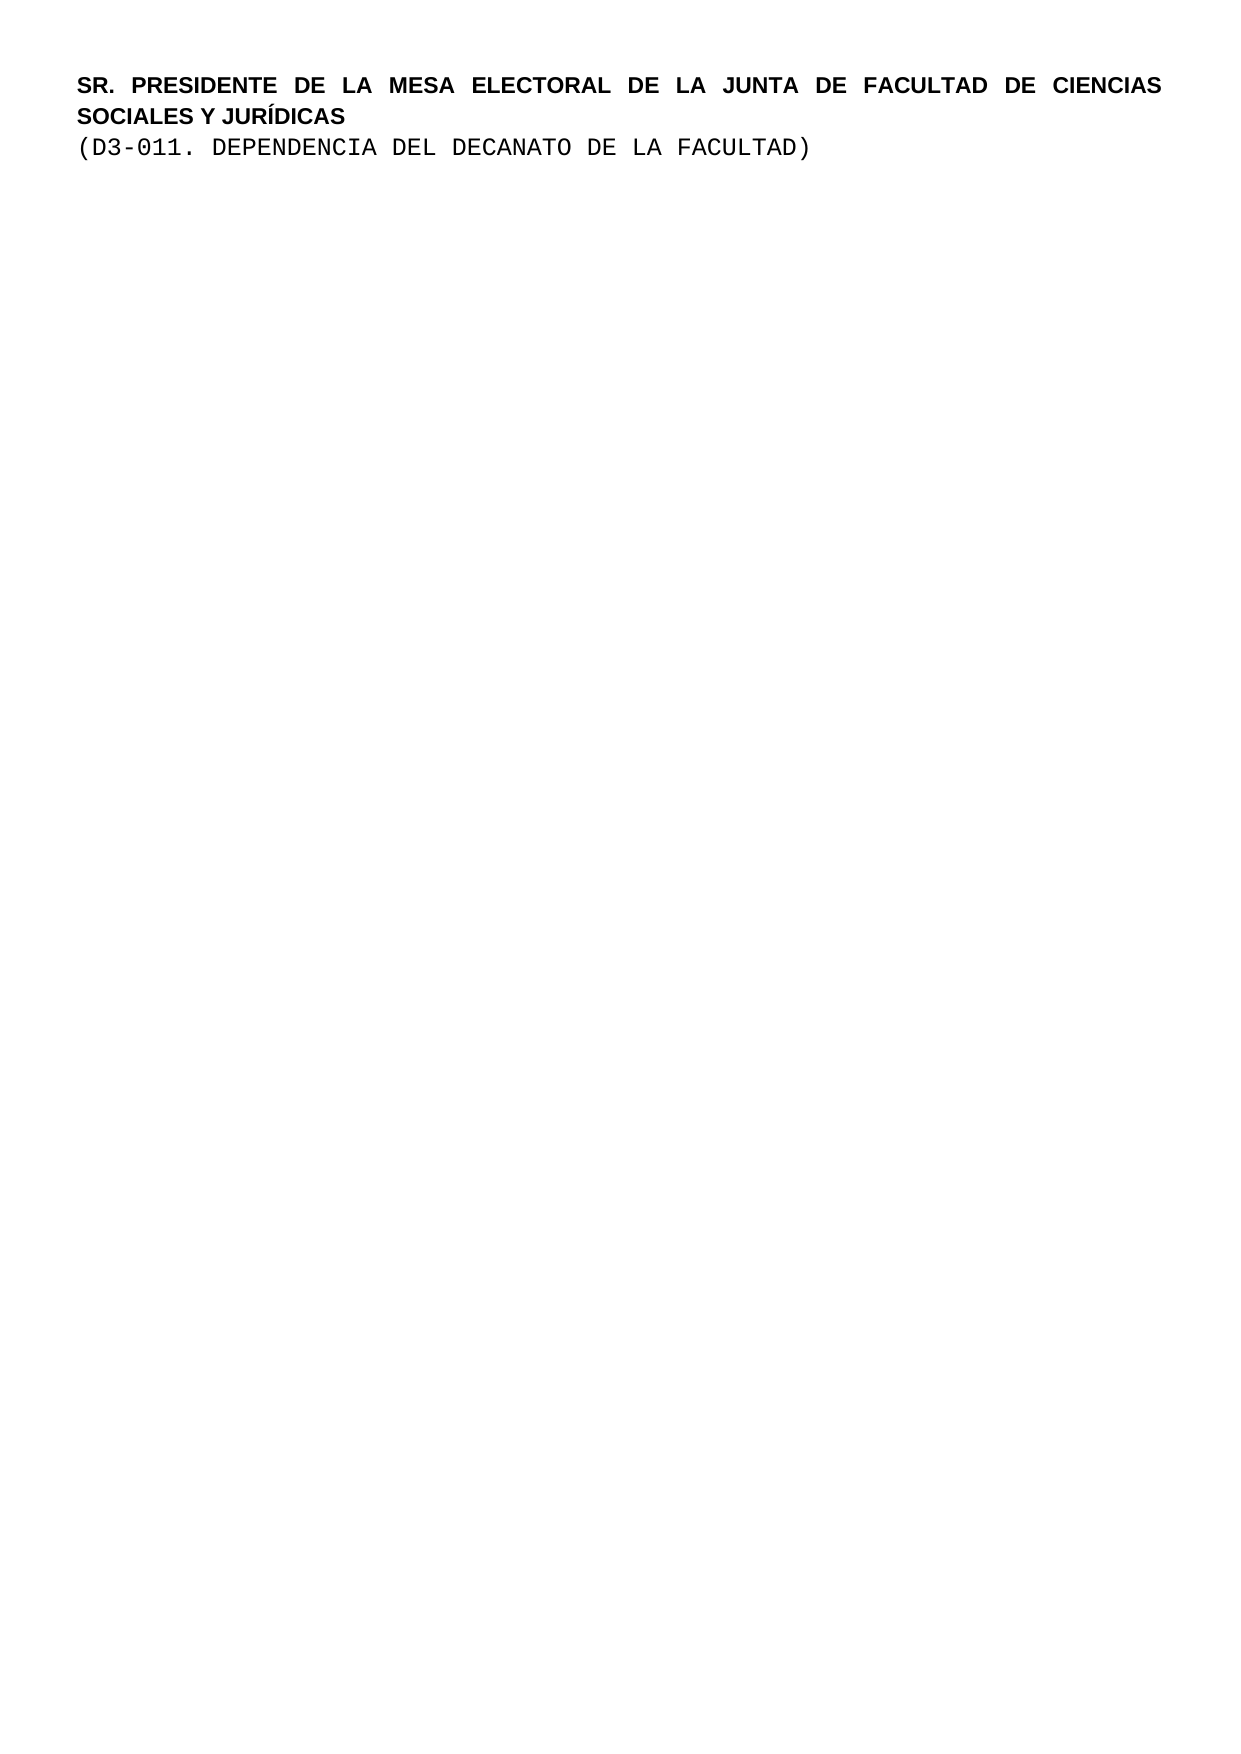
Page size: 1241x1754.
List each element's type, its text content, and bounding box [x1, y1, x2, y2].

subtitle SR. PRESIDENTE DE LA MESA ELECTORAL DE LA JUNTA DE FACULTAD DE CIENCIAS SOCIALES Y JURÍDICAS [77, 72, 1163, 129]
text (D3-011. DEPENDENCIA DEL DECANATO DE LA FACULTAD) [77, 134, 1163, 163]
